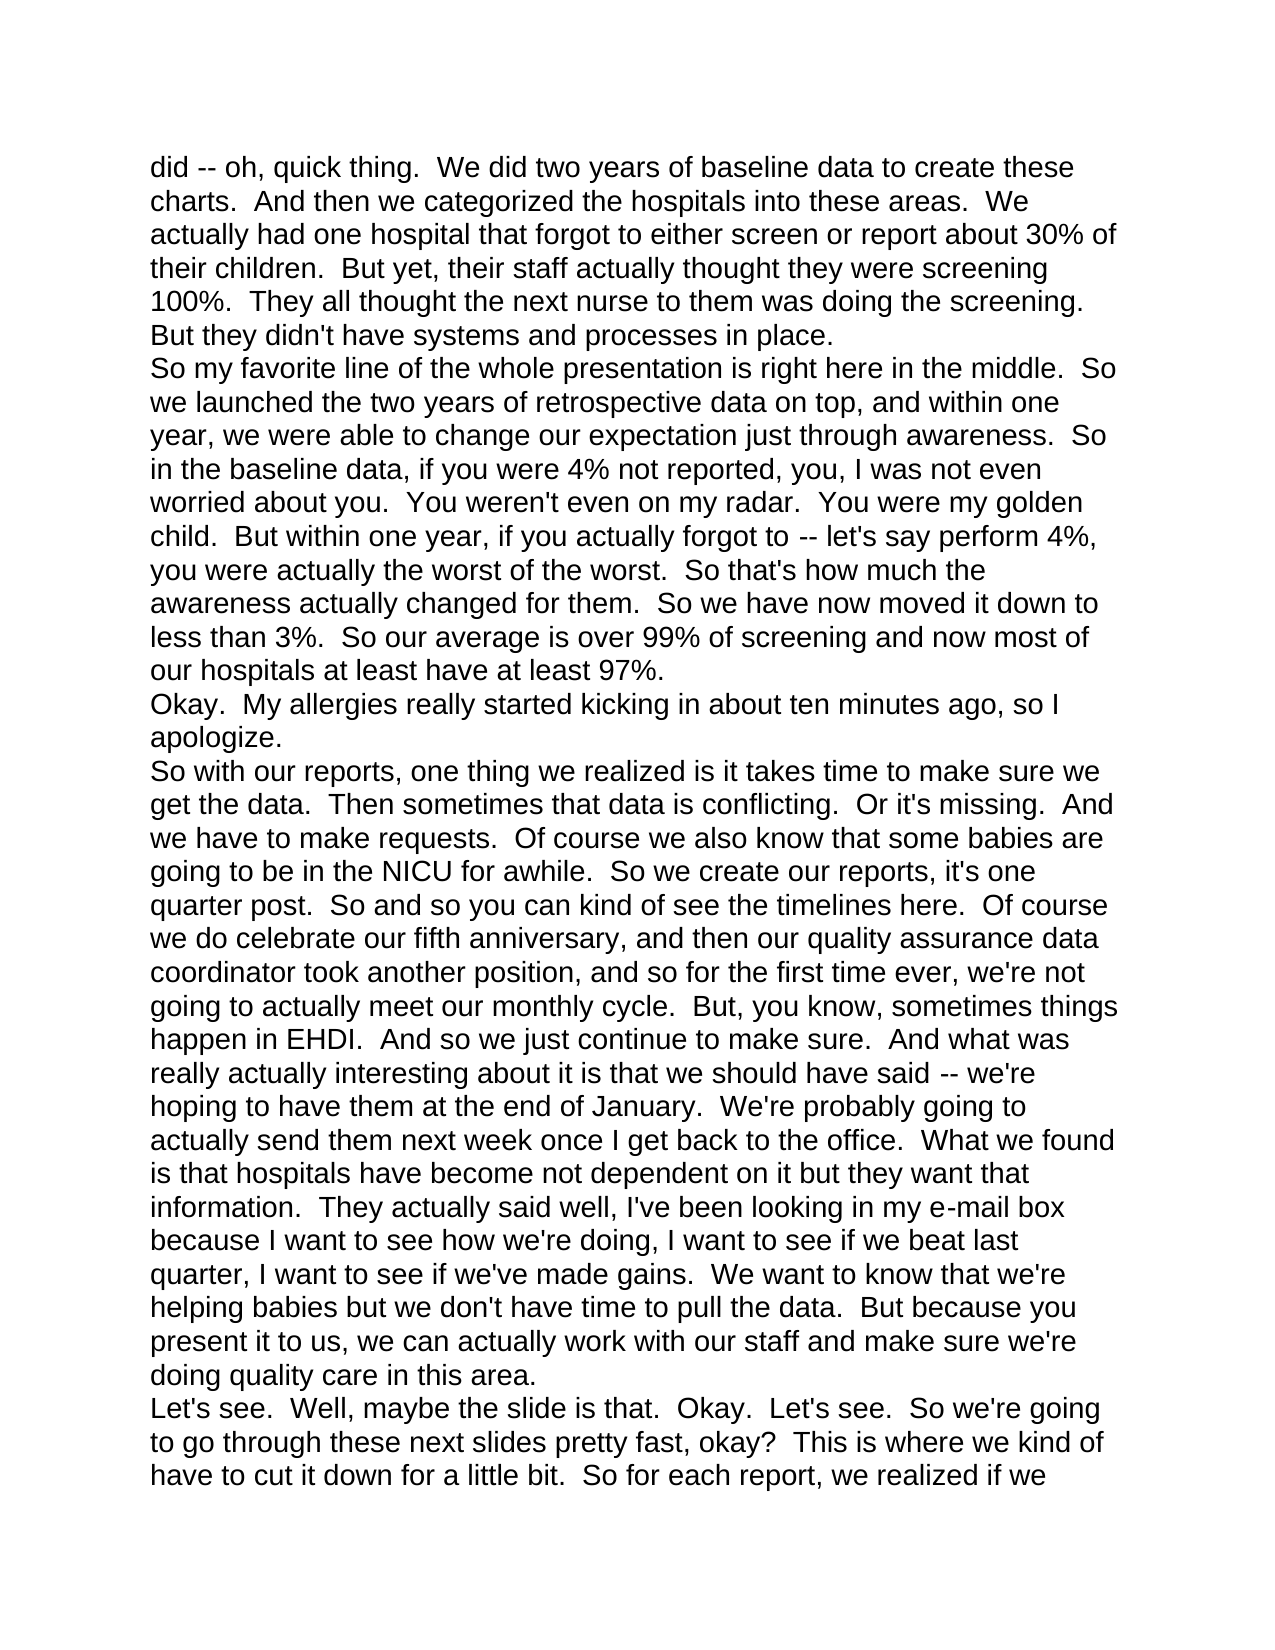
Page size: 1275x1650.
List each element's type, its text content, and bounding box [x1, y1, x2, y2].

text Okay. My allergies really started kicking in about ten minutes ago, so I apologize. [150, 687, 1125, 754]
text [150, 150, 1125, 351]
text So with our reports, one thing we realized is it takes time to make sure we get the data. Then sometimes that data is conflicting. Or it's missing. And we have to make requests. Of course we also know that some babies are going to be in the NICU for awhile. So we create our reports, it's one quarter post. So and so you can kind of see the timelines here. Of course we do celebrate our fifth anniversary, and then our quality assurance data coordinator took another position, and so for the first time ever, we're not going to actually meet our monthly cycle. But, you know, sometimes things happen in EHDI. And so we just continue to make sure. And what was really actually interesting about it is that we should have said -- we're hoping to have them at the end of January. We're probably going to actually send them next week once I get back to the office. What we found is that hospitals have become not dependent on it but they want that information. They actually said well, I've been looking in my e-mail box because I want to see how we're doing, I want to see if we beat last quarter, I want to see if we've made gains. We want to know that we're helping babies but we don't have time to pull the data. But because you present it to us, we can actually work with our staff and make sure we're doing quality care in this area. [150, 754, 1125, 1391]
text So my favorite line of the whole presentation is right here in the middle. So we launched the two years of retrospective data on top, and within one year, we were able to change our expectation just through awareness. So in the baseline data, if you were 4% not reported, you, I was not even worried about you. You weren't even on my radar. You were my golden child. But within one year, if you actually forgot to -- let's say perform 4%, you were actually the worst of the worst. So that's how much the awareness actually changed for them. So we have now moved it down to less than 3%. So our average is over 99% of screening and now most of our hospitals at least have at least 97%. [150, 351, 1125, 687]
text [150, 1391, 1125, 1492]
